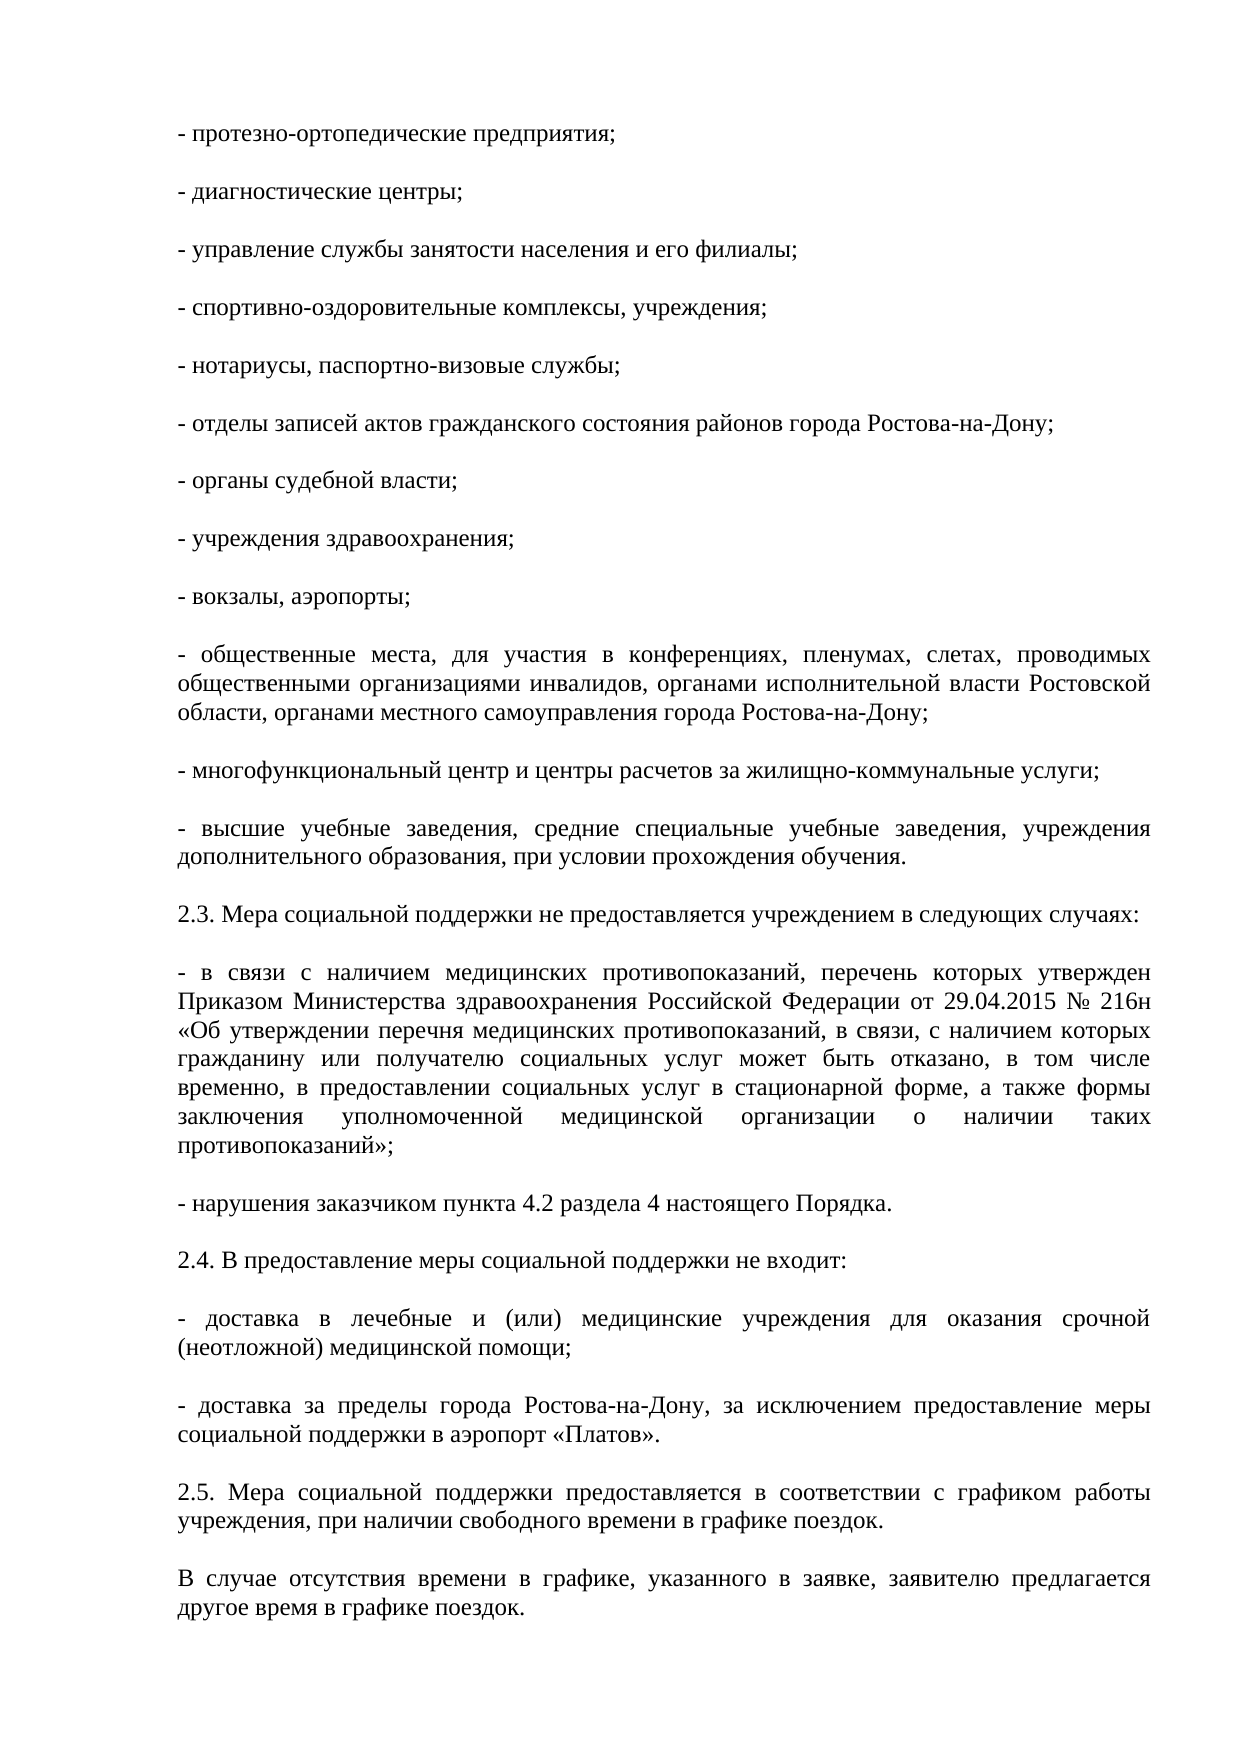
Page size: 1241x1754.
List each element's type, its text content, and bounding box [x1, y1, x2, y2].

text - вокзалы, аэропорты; [177, 581, 1152, 610]
text - нарушения заказчиком пункта 4.2 раздела 4 настоящего Порядка. [177, 1188, 1152, 1216]
text - протезно-ортопедические предприятия; [177, 118, 1152, 147]
text - управление службы занятости населения и его филиалы; [177, 234, 1152, 263]
text В случае отсутствия времени в графике, указанного в заявке, заявителю предлагается другое время в графике поездок. [177, 1563, 1152, 1621]
text - отделы записей актов гражданского состояния районов города Ростова-на-Дону; [177, 408, 1152, 436]
text - спортивно-оздоровительные комплексы, учреждения; [177, 292, 1152, 321]
text - общественные места, для участия в конференциях, пленумах, слетах, проводимых общественными организациями инвалидов, органами исполнительной власти Ростовской области, органами местного самоуправления города Ростова-на-Дону; [177, 639, 1152, 726]
text - в связи с наличием медицинских противопоказаний, перечень которых утвержден Приказом Министерства здравоохранения Российской Федерации от 29.04.2015 № 216н «Об утверждении перечня медицинских противопоказаний, в связи, с наличием которых гражданину или получателю социальных услуг может быть отказано, в том числе временно, в предоставлении социальных услуг в стационарной форме, а также формы заключения уполномоченной медицинской организации о наличии таких противопоказаний»; [177, 957, 1152, 1158]
text 2.4. В предоставление меры социальной поддержки не входит: [177, 1246, 1152, 1274]
text - доставка за пределы города Ростова-на-Дону, за исключением предоставление меры социальной поддержки в аэропорт «Платов». [177, 1390, 1152, 1448]
text 2.5. Мера социальной поддержки предоставляется в соответствии с графиком работы учреждения, при наличии свободного времени в графике поездок. [177, 1477, 1152, 1534]
text - нотариусы, паспортно-визовые службы; [177, 350, 1152, 378]
text - многофункциональный центр и центры расчетов за жилищно-коммунальные услуги; [177, 755, 1152, 783]
text - диагностические центры; [177, 176, 1152, 205]
text - высшие учебные заведения, средние специальные учебные заведения, учреждения дополнительного образования, при условии прохождения обучения. [177, 813, 1152, 870]
text - учреждения здравоохранения; [177, 523, 1152, 552]
text - органы судебной власти; [177, 466, 1152, 494]
text - доставка в лечебные и (или) медицинские учреждения для оказания срочной (неотложной) медицинской помощи; [177, 1303, 1152, 1361]
text 2.3. Мера социальной поддержки не предоставляется учреждением в следующих случаях: [177, 899, 1152, 928]
